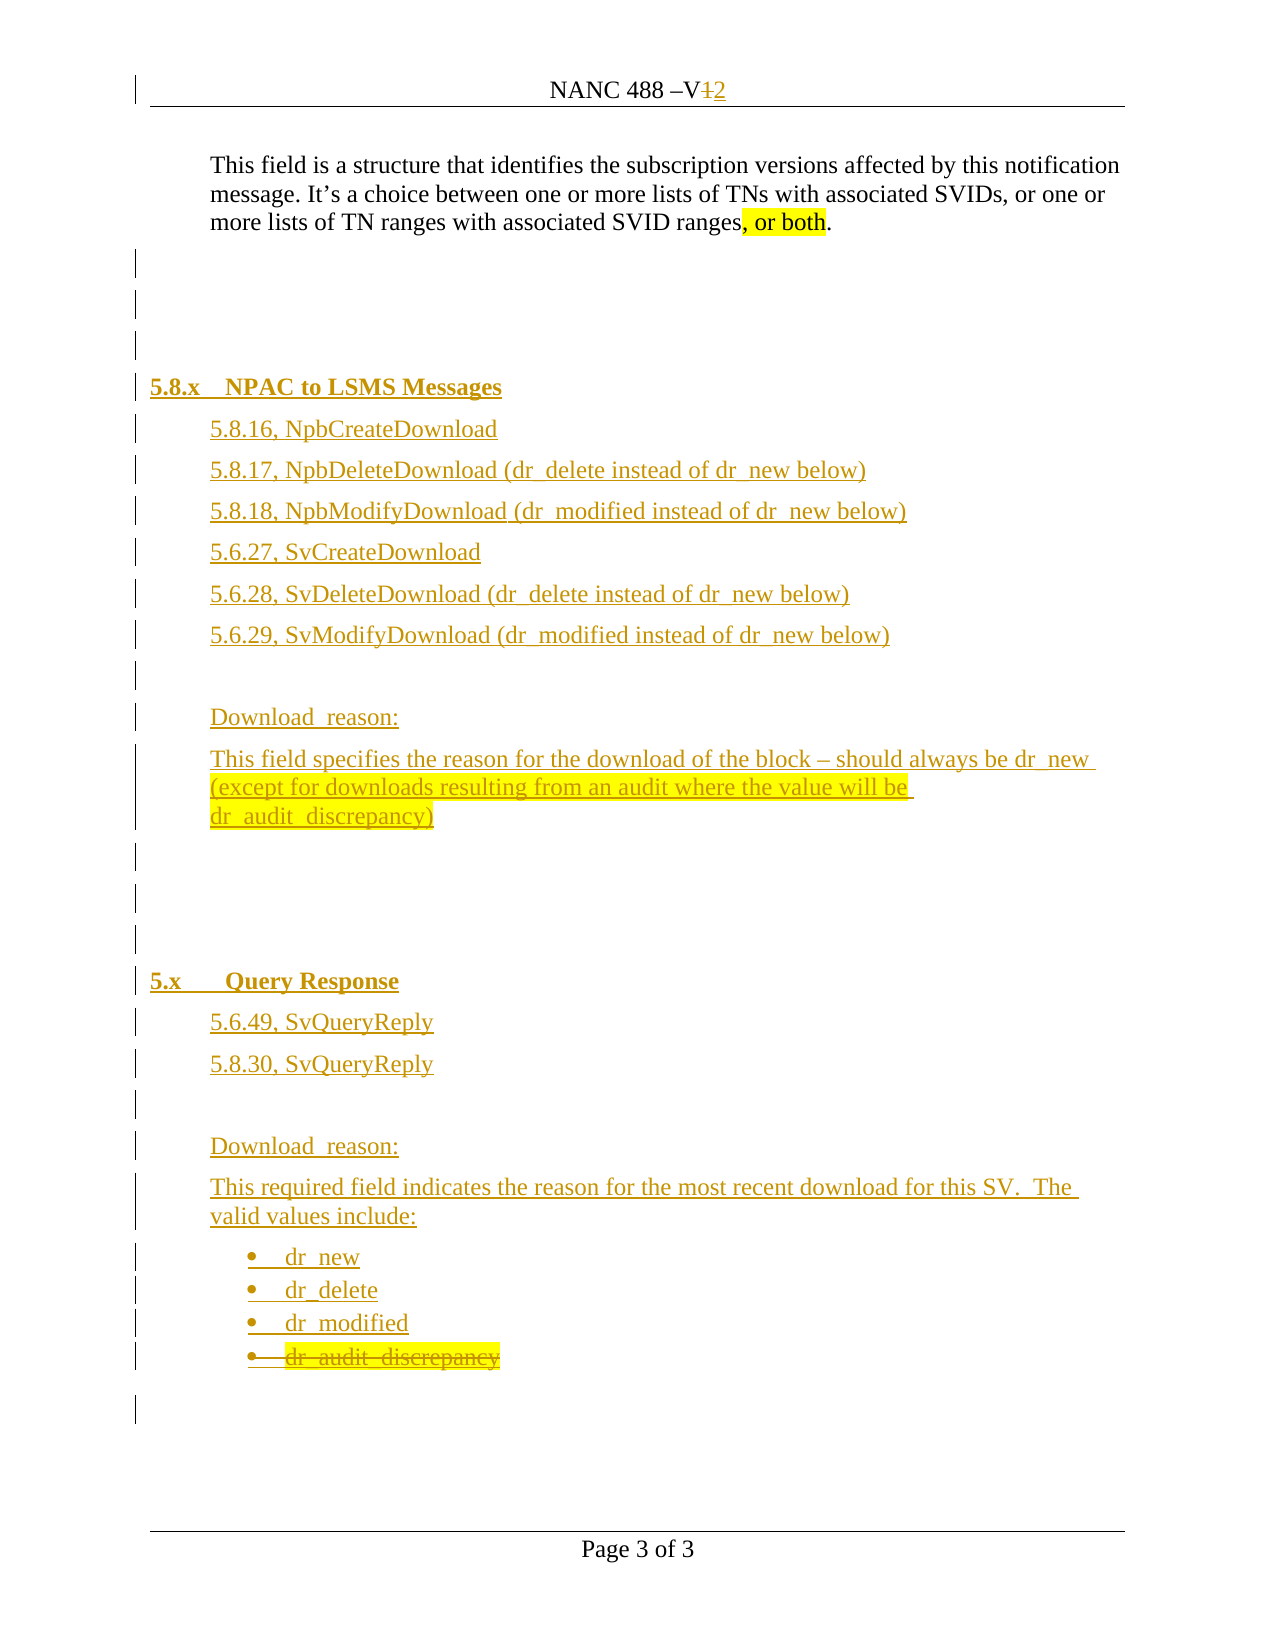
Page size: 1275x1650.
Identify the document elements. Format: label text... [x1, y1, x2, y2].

text This field is a structure that identifies the subscription versions affected by this notification message. It’s a choice between one or more lists of TNs with associated SVIDs, or one or more lists of TN ranges with associated SVID ranges, or both. [210, 150, 1125, 236]
